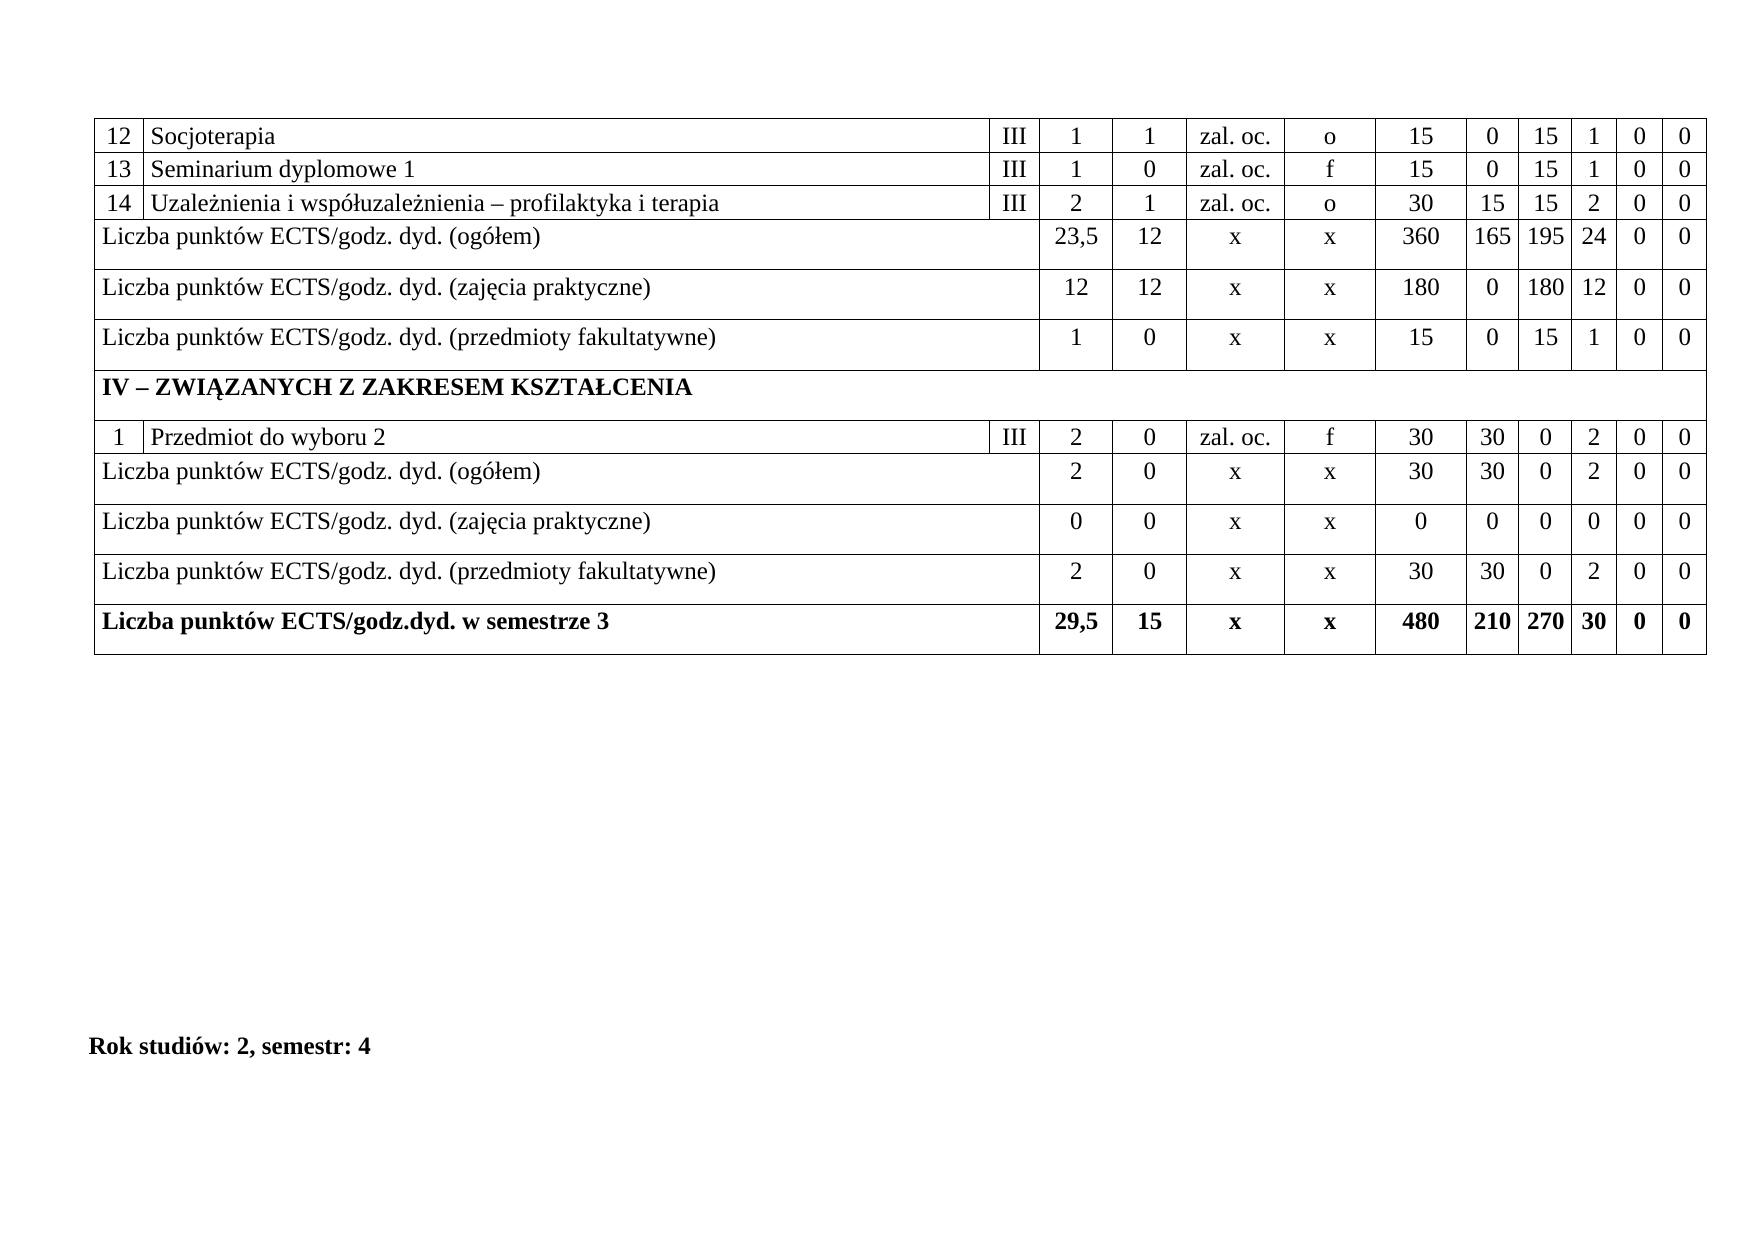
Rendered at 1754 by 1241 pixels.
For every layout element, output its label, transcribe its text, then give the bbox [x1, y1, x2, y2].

table_cell III [990, 186, 1039, 219]
table_cell [1113, 371, 1186, 420]
table_cell 0 [1617, 119, 1662, 152]
table_cell [989, 555, 1039, 604]
table_cell x [1187, 505, 1284, 554]
table_cell 30 [1467, 421, 1518, 453]
table_cell 0 [1617, 153, 1662, 185]
table_cell 0 [1467, 270, 1518, 319]
table_cell 2 [1572, 555, 1616, 604]
table_cell Liczba punktów ECTS/godz.dyd. w semestrze 3 [95, 605, 989, 654]
table_cell 0 [1663, 320, 1706, 369]
table_cell 0 [1467, 320, 1518, 369]
table_cell zal. oc. [1187, 186, 1284, 219]
table_cell [989, 605, 1039, 654]
table_cell 30 [1376, 454, 1466, 503]
table_cell 0 [1376, 505, 1466, 554]
table_cell 14 [95, 186, 143, 219]
table_cell Seminarium dyplomowe 1 [144, 153, 989, 185]
table_cell III [990, 119, 1039, 152]
table_cell 0 [1519, 454, 1571, 503]
table_cell 13 [95, 153, 143, 185]
table_cell [989, 371, 1040, 420]
table_cell 12 [1113, 270, 1186, 319]
table_cell x [1285, 605, 1375, 654]
table_cell 1 [95, 421, 143, 453]
table_cell 0 [1617, 555, 1662, 604]
table_cell 15 [1519, 186, 1571, 219]
table_cell III [990, 153, 1039, 185]
table_cell 12 [1572, 270, 1616, 319]
table_cell 0 [1617, 186, 1662, 219]
table_cell 15 [1376, 153, 1466, 185]
table_cell 24 [1572, 220, 1616, 269]
table_cell 30 [1376, 555, 1466, 604]
table_cell [1663, 371, 1706, 420]
table_cell 180 [1519, 270, 1571, 319]
table_cell 1 [1040, 119, 1112, 152]
table_cell 1 [1040, 320, 1112, 369]
table_cell Socjoterapia [144, 119, 989, 152]
table_cell 0 [1519, 421, 1571, 453]
table_cell 12 [95, 119, 143, 152]
table_cell x [1285, 505, 1375, 554]
table_cell x [1285, 454, 1375, 503]
table_cell 360 [1376, 220, 1466, 269]
table_cell 0 [1617, 454, 1662, 503]
table_cell 210 [1467, 605, 1518, 654]
table_cell 2 [1572, 454, 1616, 503]
table_cell 2 [1040, 186, 1112, 219]
table_cell Liczba punktów ECTS/godz. dyd. (zajęcia praktyczne) [95, 270, 989, 319]
table_cell [989, 505, 1039, 554]
table_cell Uzależnienia i współuzależnienia – profilaktyka i terapia [144, 186, 989, 219]
table_cell x [1187, 454, 1284, 503]
table_cell 30 [1467, 454, 1518, 503]
table_cell 23,5 [1040, 220, 1112, 269]
table_cell [1375, 371, 1466, 420]
table_cell 1 [1040, 153, 1112, 185]
table_cell 0 [1467, 119, 1518, 152]
table_cell 30 [1376, 421, 1466, 453]
table_cell 1 [1113, 186, 1186, 219]
table_cell Liczba punktów ECTS/godz. dyd. (zajęcia praktyczne) [95, 505, 989, 554]
table_cell 0 [1113, 320, 1186, 369]
table_cell [989, 454, 1039, 503]
table_cell 30 [1467, 555, 1518, 604]
table_cell [1285, 371, 1375, 420]
table_cell Liczba punktów ECTS/godz. dyd. (ogółem) [95, 220, 989, 269]
table_cell 0 [1663, 555, 1706, 604]
table_cell 195 [1519, 220, 1571, 269]
table_cell [1040, 371, 1113, 420]
table_cell Liczba punktów ECTS/godz. dyd. (ogółem) [95, 454, 989, 503]
table_cell III [990, 421, 1039, 453]
table_cell 15 [1467, 186, 1518, 219]
table_cell x [1187, 270, 1284, 319]
table_cell 2 [1572, 186, 1616, 219]
table_cell x [1187, 555, 1284, 604]
table_cell 15 [1519, 320, 1571, 369]
table_cell 480 [1376, 605, 1466, 654]
table_cell o [1285, 186, 1375, 219]
table_cell x [1187, 605, 1284, 654]
table_cell 0 [1617, 220, 1662, 269]
table_cell 0 [1113, 153, 1186, 185]
table_cell f [1285, 153, 1375, 185]
table_cell f [1285, 421, 1375, 453]
table_cell 2 [1040, 421, 1112, 453]
table_cell 0 [1663, 119, 1706, 152]
table_cell 0 [1113, 505, 1186, 554]
table_cell 2 [1572, 421, 1616, 453]
table_cell [1466, 371, 1616, 420]
table_cell 0 [1040, 505, 1112, 554]
table_cell o [1285, 119, 1375, 152]
table_cell [989, 270, 1039, 319]
table_cell x [1187, 320, 1284, 369]
table_cell 0 [1663, 605, 1706, 654]
table_cell 270 [1519, 605, 1571, 654]
table_cell zal. oc. [1187, 421, 1284, 453]
table_cell 29,5 [1040, 605, 1112, 654]
table_cell x [1285, 555, 1375, 604]
table_cell 12 [1040, 270, 1112, 319]
table_cell 0 [1663, 186, 1706, 219]
table_cell 15 [1113, 605, 1186, 654]
table_cell Przedmiot do wyboru 2 [144, 421, 989, 453]
table_cell 180 [1376, 270, 1466, 319]
table_cell Liczba punktów ECTS/godz. dyd. (przedmioty fakultatywne) [95, 555, 989, 604]
table_cell [1186, 371, 1285, 420]
table_cell 0 [1663, 270, 1706, 319]
table_cell [989, 320, 1039, 369]
table_cell 165 [1467, 220, 1518, 269]
table_cell 0 [1617, 270, 1662, 319]
table_cell 0 [1572, 505, 1616, 554]
table_cell 15 [1376, 119, 1466, 152]
table_cell 15 [1376, 320, 1466, 369]
table_cell 0 [1663, 220, 1706, 269]
table_cell x [1187, 220, 1284, 269]
table_cell 15 [1519, 153, 1571, 185]
table_cell 0 [1617, 605, 1662, 654]
table_cell 0 [1519, 555, 1571, 604]
table_cell 2 [1040, 555, 1112, 604]
table_cell 0 [1617, 320, 1662, 369]
table_cell [989, 220, 1039, 269]
table_cell 0 [1617, 421, 1662, 453]
table_cell zal. oc. [1187, 119, 1284, 152]
table_cell x [1285, 270, 1375, 319]
table_cell 0 [1519, 505, 1571, 554]
table_cell IV – ZWIĄZANYCH Z ZAKRESEM KSZTAŁCENIA [95, 371, 989, 420]
table_cell 1 [1572, 320, 1616, 369]
table_cell 30 [1572, 605, 1616, 654]
table_cell 0 [1663, 153, 1706, 185]
table_cell 0 [1467, 153, 1518, 185]
table_cell 1 [1113, 119, 1186, 152]
table_cell 0 [1663, 454, 1706, 503]
table_cell 0 [1663, 505, 1706, 554]
table_cell x [1285, 220, 1375, 269]
table_cell 0 [1113, 454, 1186, 503]
table_cell 0 [1617, 505, 1662, 554]
subtitle Rok studiów: 2, semestr: 4 [88, 1031, 1717, 1060]
table_cell zal. oc. [1187, 153, 1284, 185]
table_cell 1 [1572, 119, 1616, 152]
table_cell 30 [1376, 186, 1466, 219]
table_cell [1616, 371, 1662, 420]
table_cell 0 [1113, 421, 1186, 453]
table_cell 0 [1113, 555, 1186, 604]
table_cell 0 [1467, 505, 1518, 554]
table_cell 1 [1572, 153, 1616, 185]
table_cell 12 [1113, 220, 1186, 269]
table_cell 0 [1663, 421, 1706, 453]
table_cell x [1285, 320, 1375, 369]
table_cell 15 [1519, 119, 1571, 152]
table_cell Liczba punktów ECTS/godz. dyd. (przedmioty fakultatywne) [95, 320, 989, 369]
table_cell 2 [1040, 454, 1112, 503]
